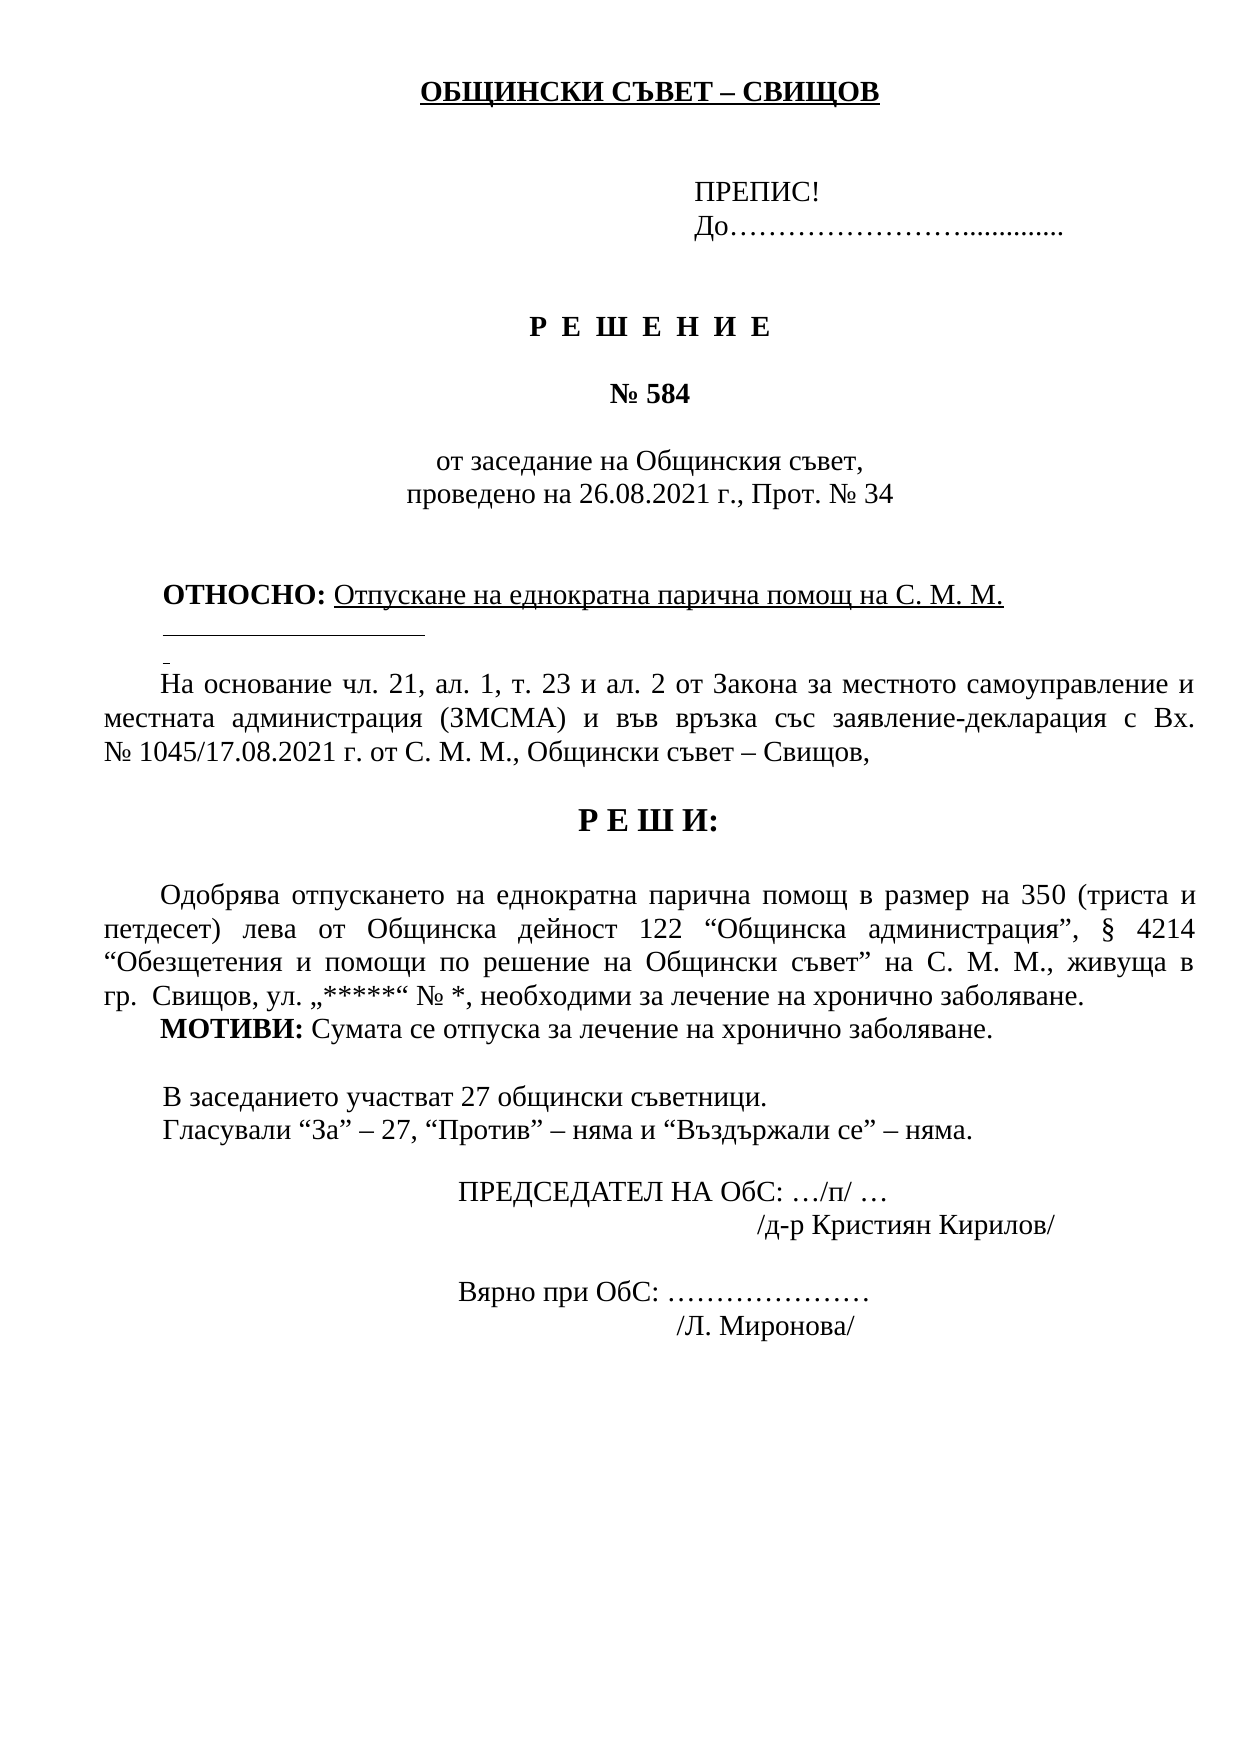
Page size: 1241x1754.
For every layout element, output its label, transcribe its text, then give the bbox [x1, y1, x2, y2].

text МОТИВИ: Сумата се отпуска за лечение на хронично заболяване. [103, 1012, 1196, 1045]
text от заседание на Общинския съвет, [103, 443, 1196, 476]
text Р Е Ш И: [103, 801, 1194, 839]
text На основание чл. 21, ал. 1, т. 23 и ал. 2 от Закона за местното самоуправление и местната администрация (ЗМСМА) и във връзка със заявление-декларация с Вх. № 1045/17.08.2021 г. от С. М. М., Общински съвет – Свищов, [103, 667, 1196, 767]
text ПРЕДСЕДАТЕЛ НА ОбС: …/п/ … [458, 1174, 1196, 1207]
text /д-р Кристиян Кирилов/ [458, 1207, 1196, 1241]
text В заседанието участват 27 общински съветници. [103, 1079, 1196, 1112]
text ОТНОСНО: Отпускане на еднократна парична помощ на С. М. М. [162, 577, 1196, 611]
text Гласували “За” – 27, “Против” – няма и “Въздържали се” – няма. [103, 1112, 1196, 1146]
text Вярно при ОбС: ………………… [458, 1274, 1196, 1308]
text /Л. Миронова/ [458, 1308, 1196, 1341]
text № 584 [103, 376, 1196, 409]
text Одобрява отпускането на еднократна парична помощ в размер на 350 (триста и петдесет) лева от Общинска дейност 122 “Общинска администрация”, § 4214 “Обезщетения и помощи по решение на Общински съвет” на С. М. М., живуща в гр. Свищов, ул. „*****“ № *, необходими за лечение на хронично заболяване. [103, 877, 1196, 1012]
text проведено на 26.08.2021 г., Прот. № 34 [103, 476, 1196, 510]
text Р Е Ш Е Н И Е [103, 309, 1196, 342]
text ОБЩИНСКИ СЪВЕТ – СВИЩОВ [103, 74, 1196, 107]
text До…………………….............. [694, 208, 1196, 242]
text ПРЕПИС! [694, 174, 1196, 208]
